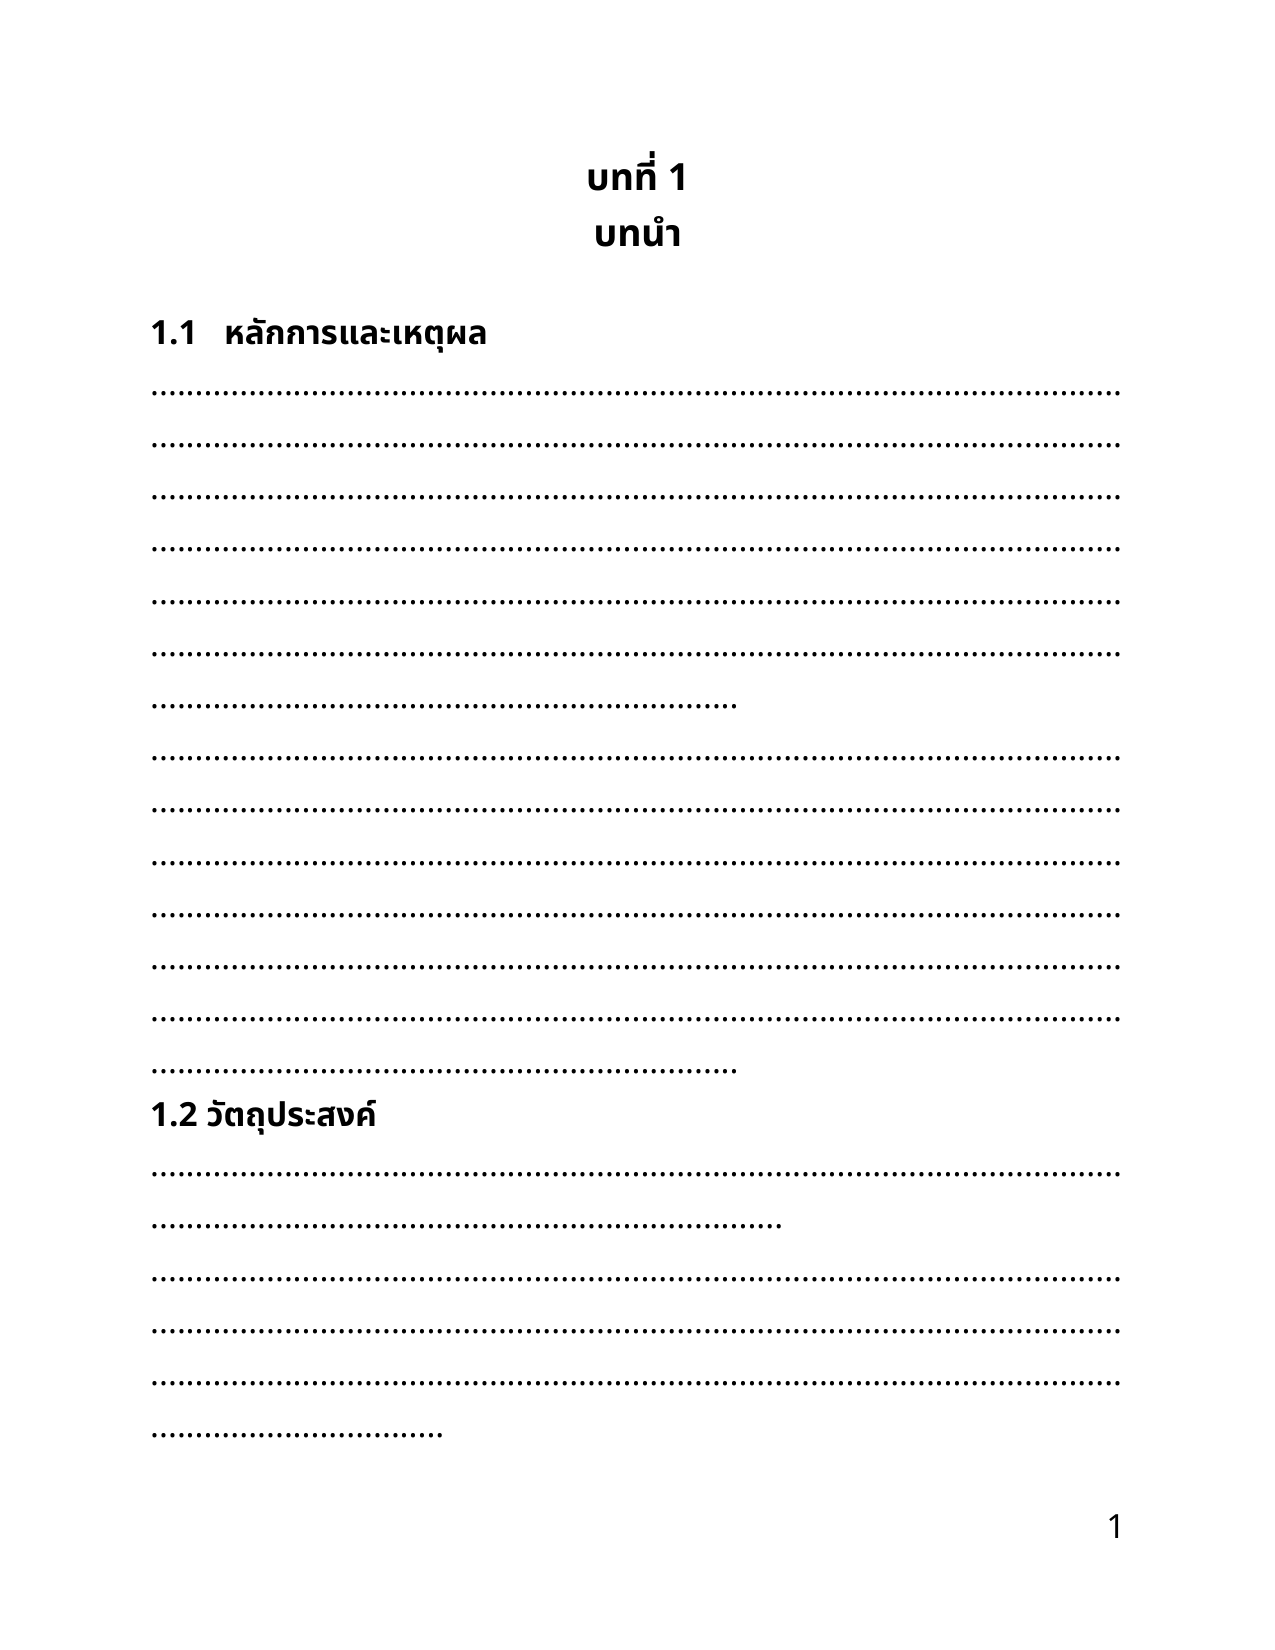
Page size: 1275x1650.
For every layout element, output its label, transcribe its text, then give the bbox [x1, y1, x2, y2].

text .................................................................................................................................................................................... [150, 1141, 1125, 1238]
text ................................................................................................................................................................................................................................................................................................................................................................................................................................................................................................................................................................................................................................................................................................................................................ [150, 725, 1125, 1083]
list หลักการและเหตุผล [150, 309, 1125, 360]
text 1.2 วัตถุประสงค์ [150, 1090, 1125, 1141]
text บทที่ 1 [150, 150, 1125, 207]
text ........................................................................................................................................................................................................................................................................................................................................................................ [150, 1245, 1125, 1447]
text ................................................................................................................................................................................................................................................................................................................................................................................................................................................................................................................................................................................................................................................................................................................................................ [150, 360, 1125, 718]
text บทนำ [150, 207, 1125, 264]
